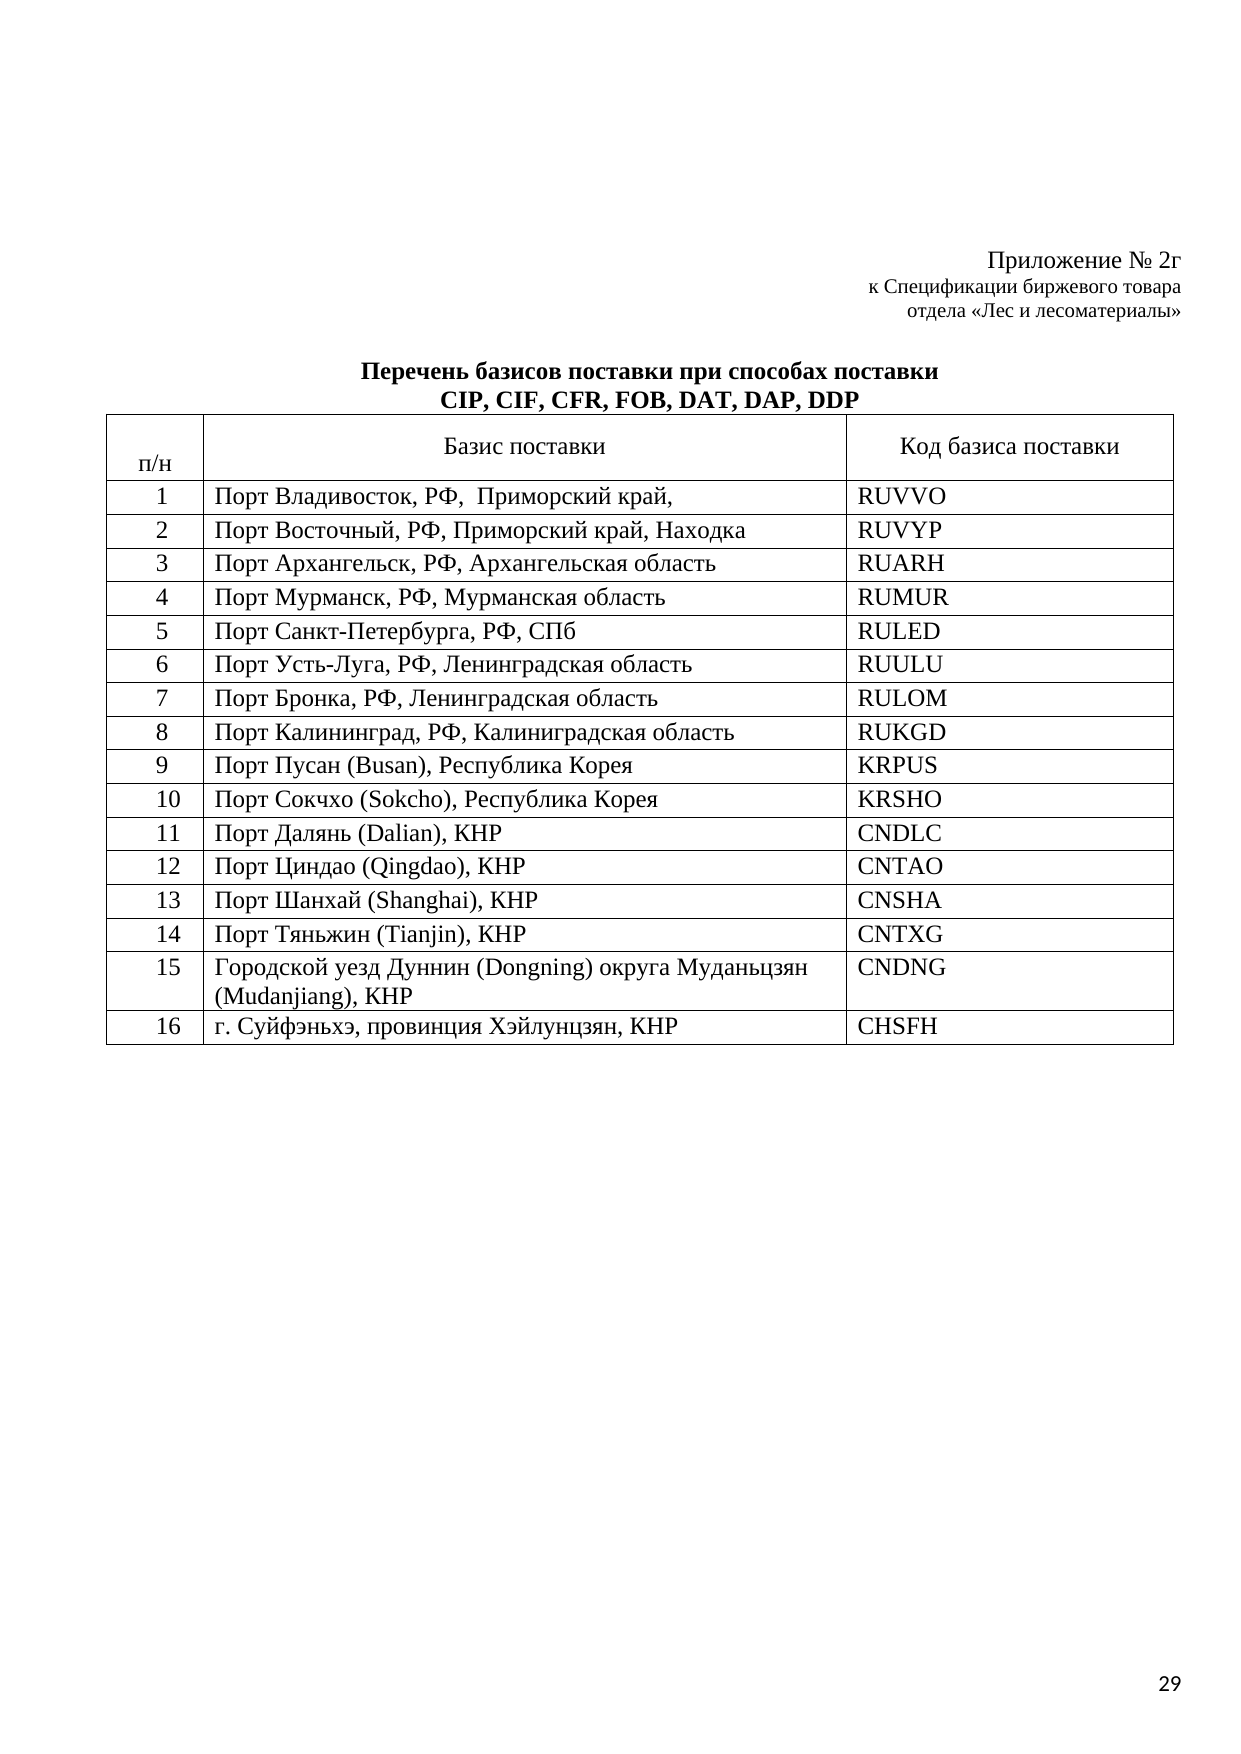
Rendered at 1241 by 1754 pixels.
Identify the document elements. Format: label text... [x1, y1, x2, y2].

table_cell 12 [107, 851, 203, 884]
table_cell Порт Усть-Луга, РФ, Ленинградская область [204, 650, 846, 682]
table_header п/н [107, 415, 203, 480]
text Приложение № 2г [118, 246, 1181, 274]
table_cell KRSHO [847, 784, 1173, 817]
table_cell Порт Восточный, РФ, Приморский край, Находка [204, 515, 846, 547]
table_cell RUVYP [847, 515, 1173, 547]
table_cell Порт Циндао (Qingdao), КНР [204, 851, 846, 884]
table_cell 3 [107, 549, 203, 581]
table_cell Порт Мурманск, РФ, Мурманская область [204, 582, 846, 615]
table_cell RUVVO [847, 481, 1173, 514]
table_cell Порт Бронка, РФ, Ленинградская область [204, 683, 846, 716]
table_header Код базиса поставки [847, 415, 1173, 480]
text отдела «Лес и лесоматериалы» [118, 298, 1181, 322]
table_cell 7 [107, 683, 203, 716]
table_cell 2 [107, 515, 203, 547]
table_cell 16 [107, 1011, 203, 1043]
table_cell CNTAO [847, 851, 1173, 884]
table_cell 5 [107, 616, 203, 648]
table_cell Порт Далянь (Dalian), КНР [204, 818, 846, 850]
table_cell 10 [107, 784, 203, 817]
table_cell г. Суйфэньхэ, провинция Хэйлунцзян, КНР [204, 1011, 846, 1043]
text Перечень базисов поставки при способах поставки [118, 356, 1181, 385]
table_cell CNDLC [847, 818, 1173, 850]
table_cell 6 [107, 650, 203, 682]
table_cell Порт Тяньжин (Tianjin), КНР [204, 919, 846, 951]
table_cell Порт Санкт-Петербурга, РФ, СПб [204, 616, 846, 648]
table_cell 11 [107, 818, 203, 850]
table_cell 8 [107, 717, 203, 749]
text CIP, CIF, CFR, FOB, DAT, DAP, DDP [118, 385, 1181, 413]
table_cell RUULU [847, 650, 1173, 682]
table_cell 15 [107, 952, 203, 1010]
table_cell Порт Шанхай (Shanghai), КНР [204, 885, 846, 918]
table_cell RULED [847, 616, 1173, 648]
table_cell RUARH [847, 549, 1173, 581]
table_cell CNTXG [847, 919, 1173, 951]
table_cell RUMUR [847, 582, 1173, 615]
table_cell Порт Владивосток, РФ, Приморский край, [204, 481, 846, 514]
table_cell 14 [107, 919, 203, 951]
table_header Базис поставки [204, 415, 846, 480]
table_cell CHSFH [847, 1011, 1173, 1043]
table_cell Порт Сокчхо (Sokcho), Республика Корея [204, 784, 846, 817]
table_cell 1 [107, 481, 203, 514]
table_cell 9 [107, 750, 203, 783]
table_cell 4 [107, 582, 203, 615]
text к Спецификации биржевого товара [118, 274, 1181, 298]
table_cell CNDNG [847, 952, 1173, 1010]
table_cell KRPUS [847, 750, 1173, 783]
table_cell Порт Калининград, РФ, Калиниградская область [204, 717, 846, 749]
table_cell 13 [107, 885, 203, 918]
table_cell RUKGD [847, 717, 1173, 749]
table_cell Городской уезд Дуннин (Dongning) округа Муданьцзян (Mudanjiang), КНР [204, 952, 846, 1010]
table_cell Порт Пусан (Busan), Республика Корея [204, 750, 846, 783]
table_cell CNSHA [847, 885, 1173, 918]
table_cell RULOM [847, 683, 1173, 716]
table_cell Порт Архангельск, РФ, Архангельская область [204, 549, 846, 581]
